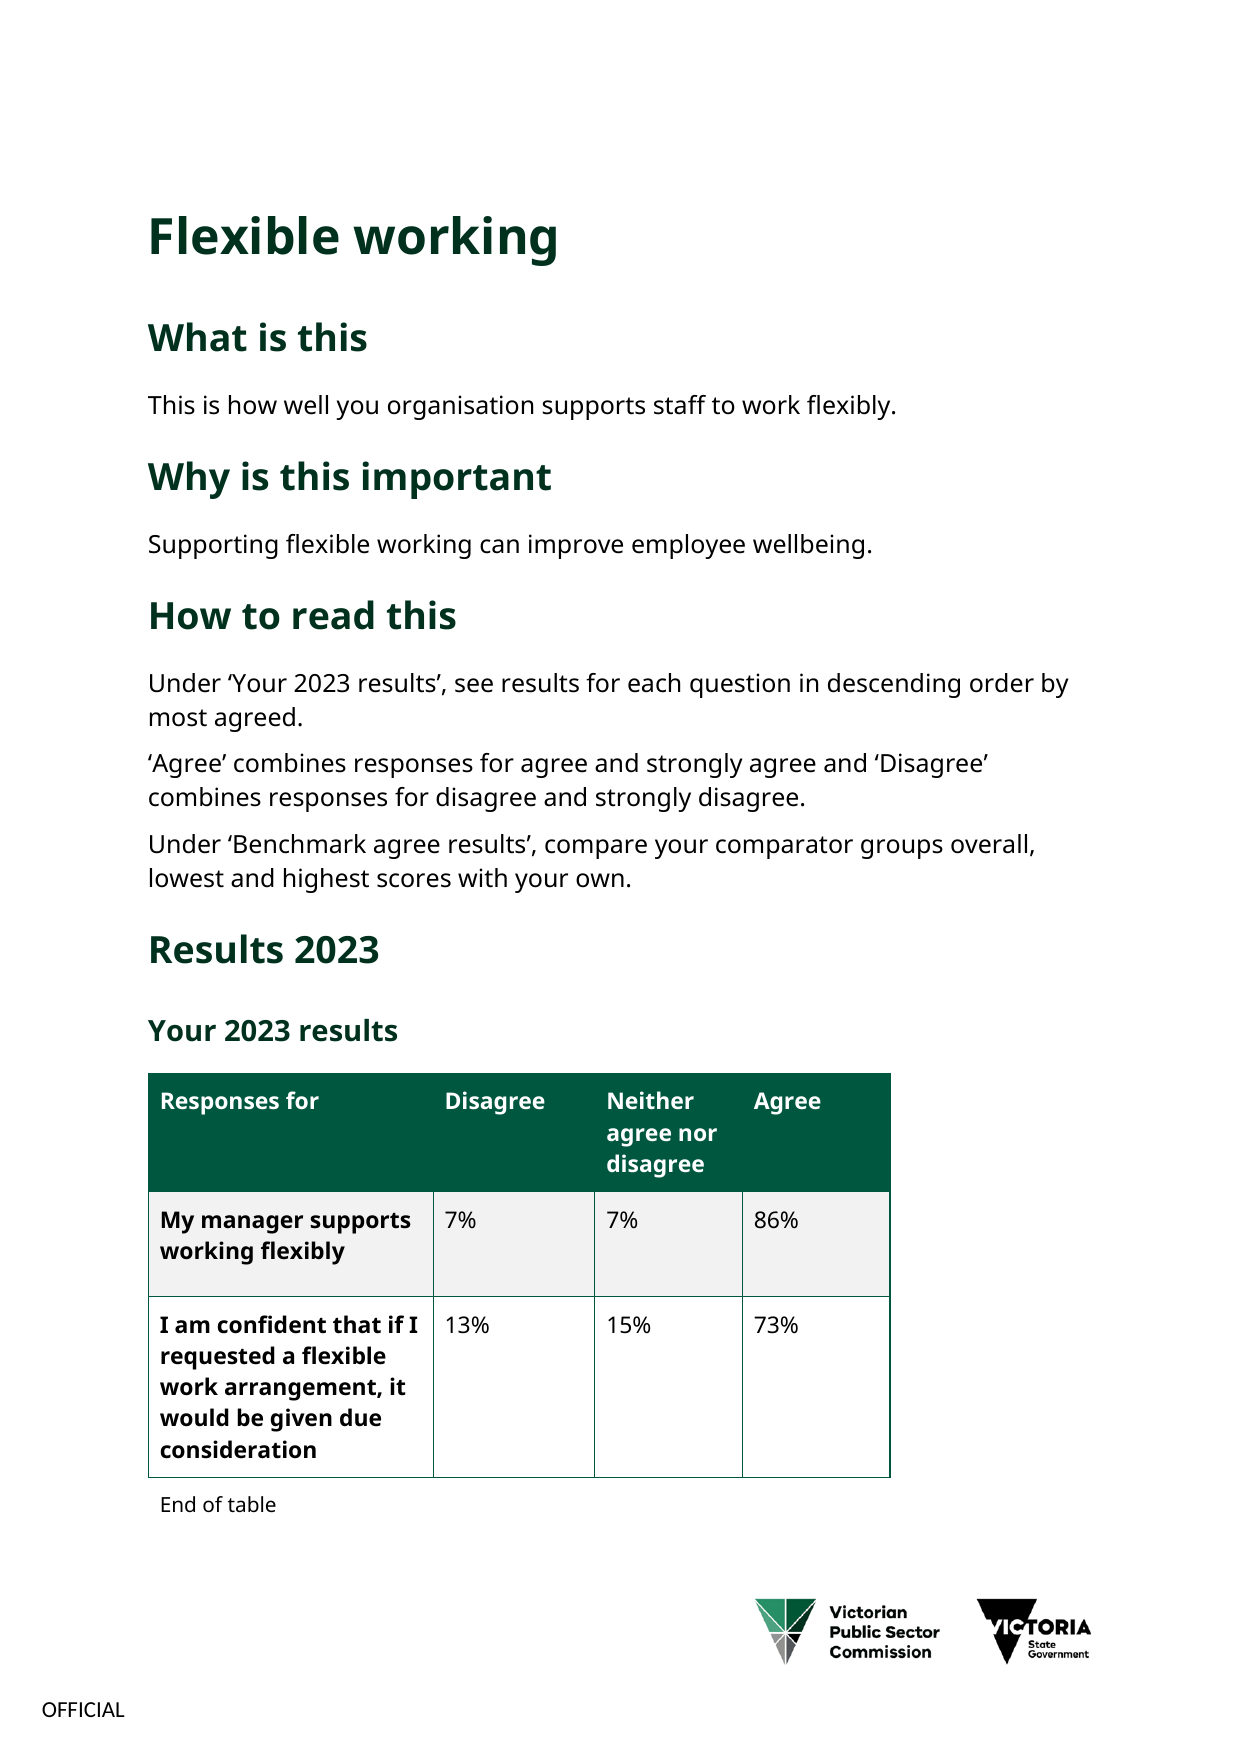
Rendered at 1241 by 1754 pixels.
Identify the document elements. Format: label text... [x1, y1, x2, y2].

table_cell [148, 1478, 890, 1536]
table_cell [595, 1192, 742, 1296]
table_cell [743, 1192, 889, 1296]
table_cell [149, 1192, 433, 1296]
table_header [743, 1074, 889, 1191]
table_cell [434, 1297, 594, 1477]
subtitle What is this [148, 311, 1092, 362]
text ‘Agree’ combines responses for agree and strongly agree and ‘Disagree’ combines responses for disagree and strongly disagree. [148, 746, 1092, 814]
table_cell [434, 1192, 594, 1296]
picture [754, 1598, 1093, 1666]
subtitle Flexible working [148, 201, 1092, 269]
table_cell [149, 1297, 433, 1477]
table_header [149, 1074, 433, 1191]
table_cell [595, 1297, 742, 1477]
subtitle How to read this [148, 589, 1092, 641]
text Under ‘Benchmark agree results’, compare your comparator groups overall, lowest and highest scores with your own. [148, 826, 1092, 894]
subtitle Your 2023 results [148, 1010, 1092, 1050]
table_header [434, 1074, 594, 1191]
text This is how well you organisation supports staff to work flexibly. [148, 387, 1092, 421]
subtitle Results 2023 [148, 924, 1092, 975]
subtitle Why is this important [148, 451, 1092, 502]
text Under ‘Your 2023 results’, see results for each question in descending order by most agreed. [148, 665, 1092, 733]
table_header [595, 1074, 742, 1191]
text Supporting flexible working can improve employee wellbeing. [148, 526, 1092, 560]
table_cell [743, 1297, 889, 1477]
